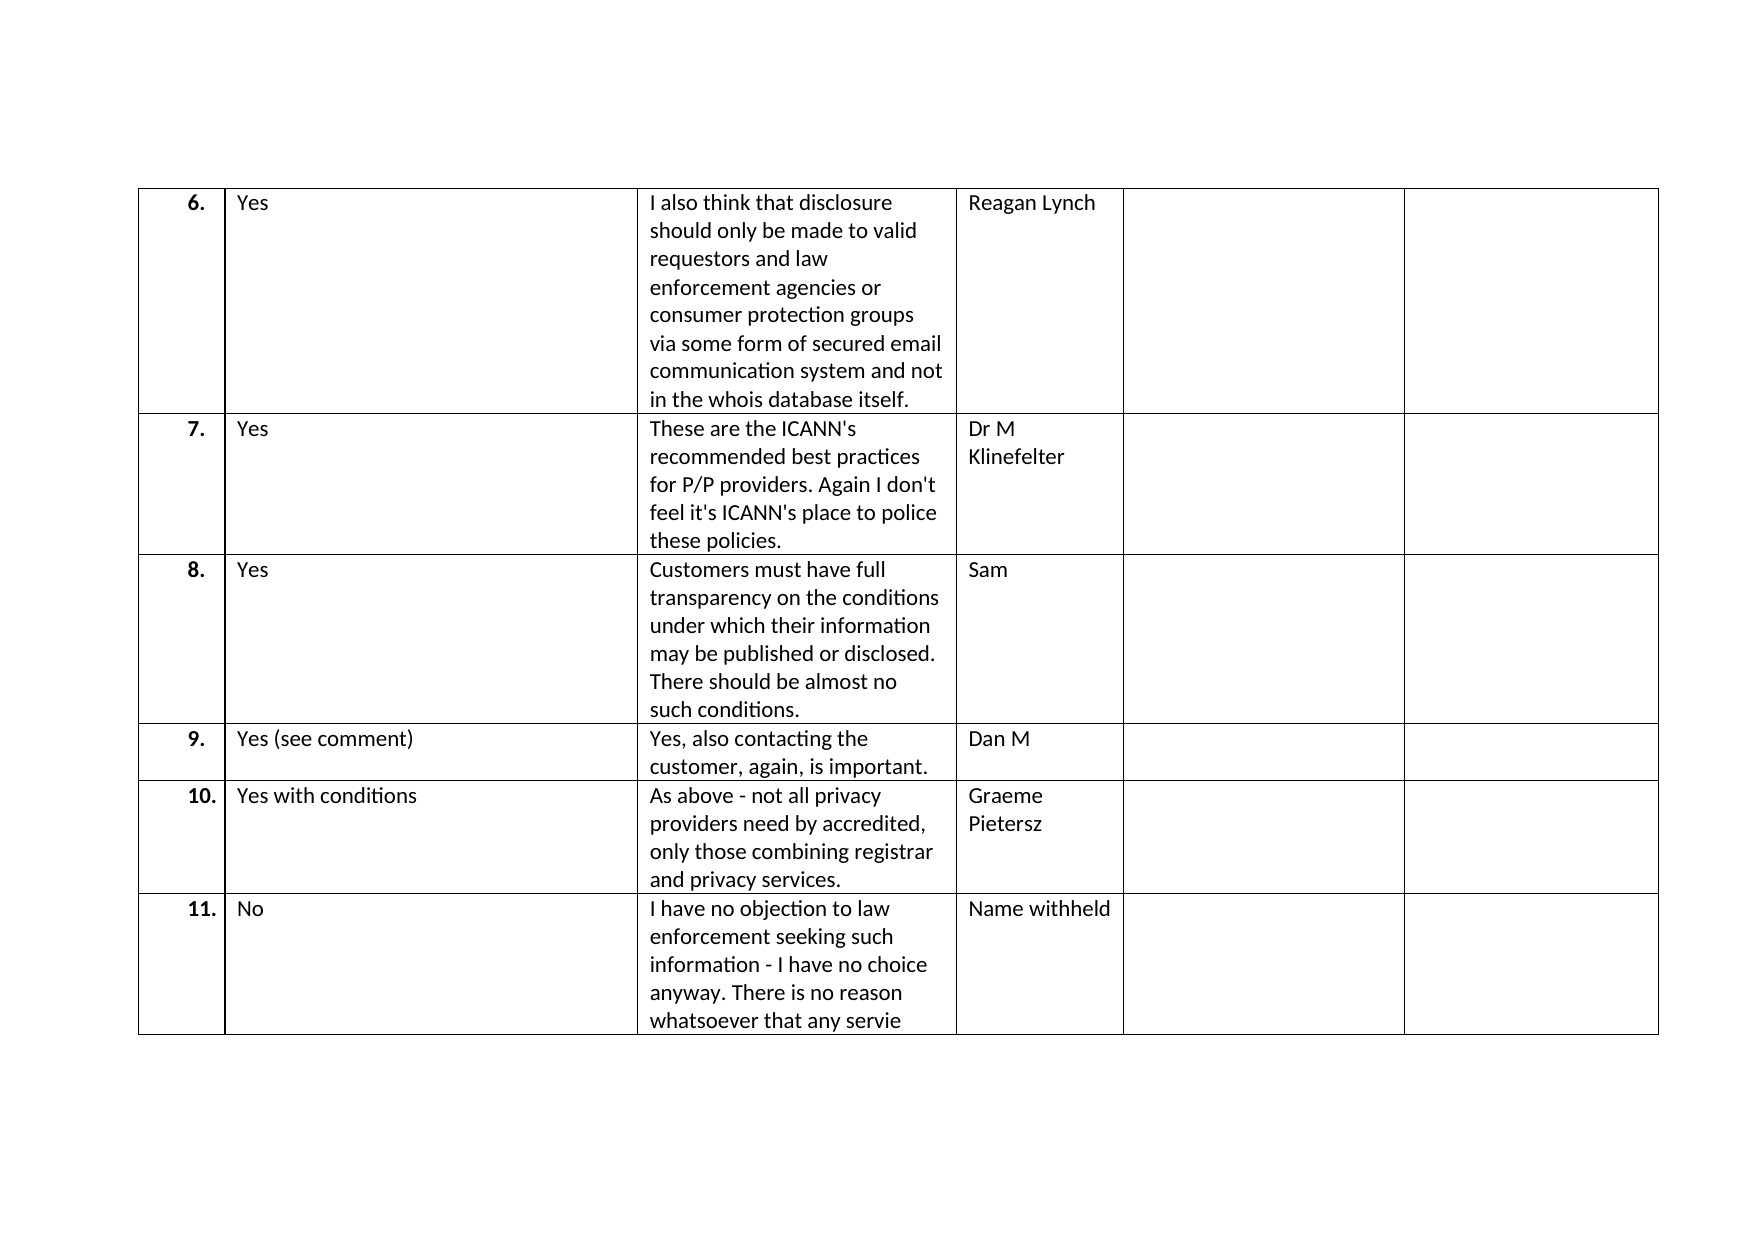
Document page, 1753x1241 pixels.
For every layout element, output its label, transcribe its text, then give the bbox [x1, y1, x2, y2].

table_cell [139, 724, 224, 780]
table_cell [139, 894, 224, 1034]
table_cell Yes [226, 555, 637, 723]
table_cell Yes [226, 189, 637, 413]
table_cell Customers must have full transparency on the conditions under which their information may be published or disclosed. There should be almost no such conditions. [800, 555, 956, 723]
table_cell [1124, 781, 1404, 893]
table_cell Yes [226, 414, 637, 554]
table_cell Yes, also contacting the customer, again, is important. [868, 724, 956, 780]
table_cell [1124, 894, 1404, 1034]
table_cell [139, 555, 224, 723]
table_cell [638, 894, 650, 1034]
table_cell These are the ICANN's recommended best practices for P/P providers. Again I don't feel it's ICANN's place to police these policies. [782, 414, 956, 554]
table_cell [1405, 414, 1658, 554]
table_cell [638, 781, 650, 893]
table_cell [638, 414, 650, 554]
table_cell No [226, 894, 637, 1034]
table_cell Yes (see comment) [226, 724, 637, 780]
table_cell [1405, 894, 1658, 1034]
table_cell Yes with conditions [226, 781, 637, 893]
table_cell [1405, 781, 1658, 893]
table_cell I also think that disclosure should only be made to valid requestors and law enforcement agencies or consumer protection groups via some form of secured email communication system and not in the whois database itself. [638, 189, 956, 413]
table_cell [1405, 724, 1658, 780]
table_cell Sam [957, 555, 1123, 723]
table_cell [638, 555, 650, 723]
table_cell Graeme Pietersz [957, 781, 1123, 893]
table_cell Reagan Lynch [957, 189, 1123, 413]
table_cell [139, 414, 224, 554]
table_cell As above - not all privacy providers need by accredited, only those combining registrar and privacy services. [841, 781, 956, 893]
table_cell Name withheld [957, 894, 1123, 1034]
table_cell [1405, 189, 1658, 413]
table_cell Dr M Klinefelter [957, 414, 1123, 554]
table_cell [1124, 414, 1404, 554]
table_cell [139, 781, 224, 893]
table_cell [1124, 189, 1404, 413]
table_cell [1405, 555, 1658, 723]
table_cell [1124, 724, 1404, 780]
table_cell [1124, 555, 1404, 723]
table_cell Dan M [957, 724, 1123, 780]
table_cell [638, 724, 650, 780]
table_cell [139, 189, 224, 413]
